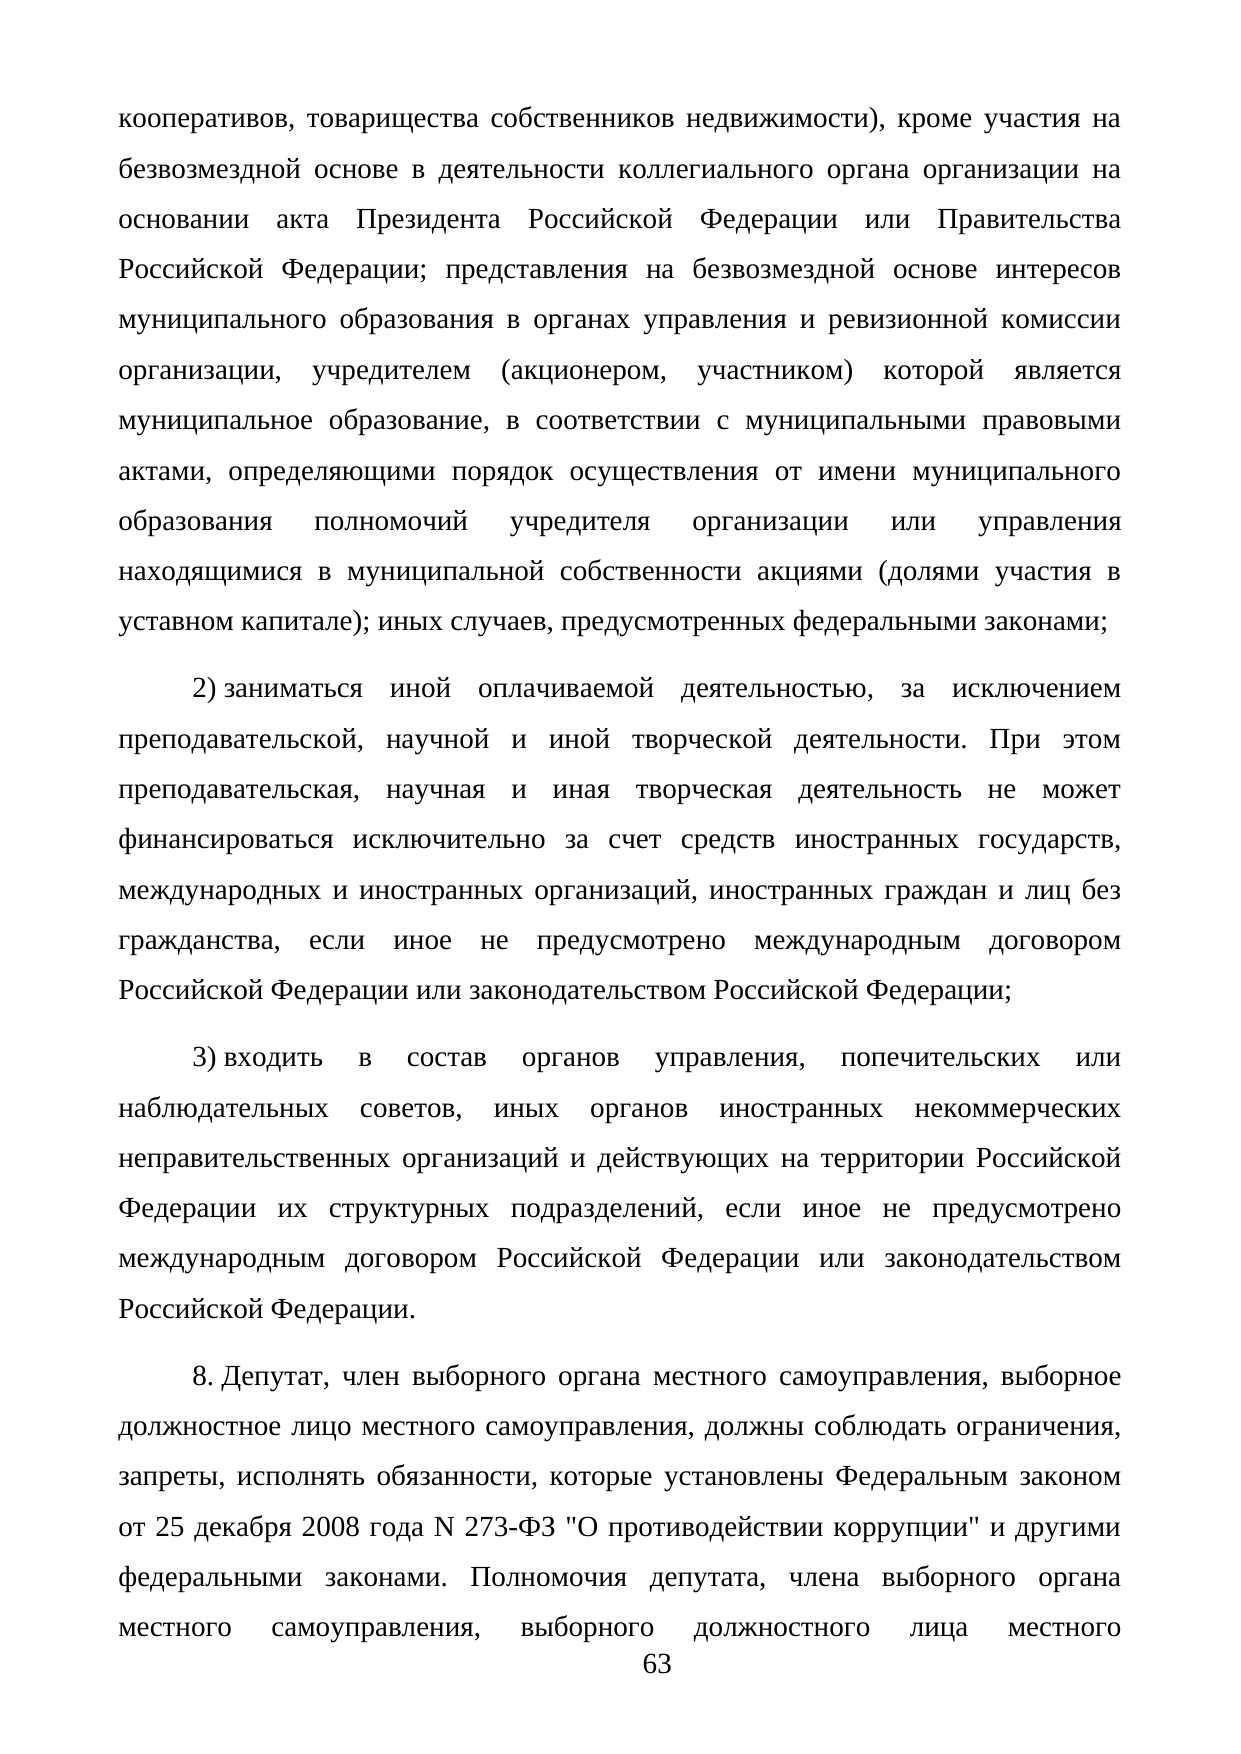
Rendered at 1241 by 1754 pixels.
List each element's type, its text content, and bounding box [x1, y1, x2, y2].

text 3) входить в состав органов управления, попечительских или наблюдательных советов, иных органов иностранных некоммерческих неправительственных организаций и действующих на территории Российской Федерации их структурных подразделений, если иное не предусмотрено международным договором Российской Федерации или законодательством Российской Федерации. [118, 1039, 1122, 1324]
text 2) заниматься иной оплачиваемой деятельностью, за исключением преподавательской, научной и иной творческой деятельности. При этом преподавательская, научная и иная творческая деятельность не может финансироваться исключительно за счет средств иностранных государств, международных и иностранных организаций, иностранных граждан и лиц без гражданства, если иное не предусмотрено международным договором Российской Федерации или законодательством Российской Федерации; [118, 671, 1122, 1006]
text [118, 100, 1122, 637]
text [118, 1358, 1122, 1643]
